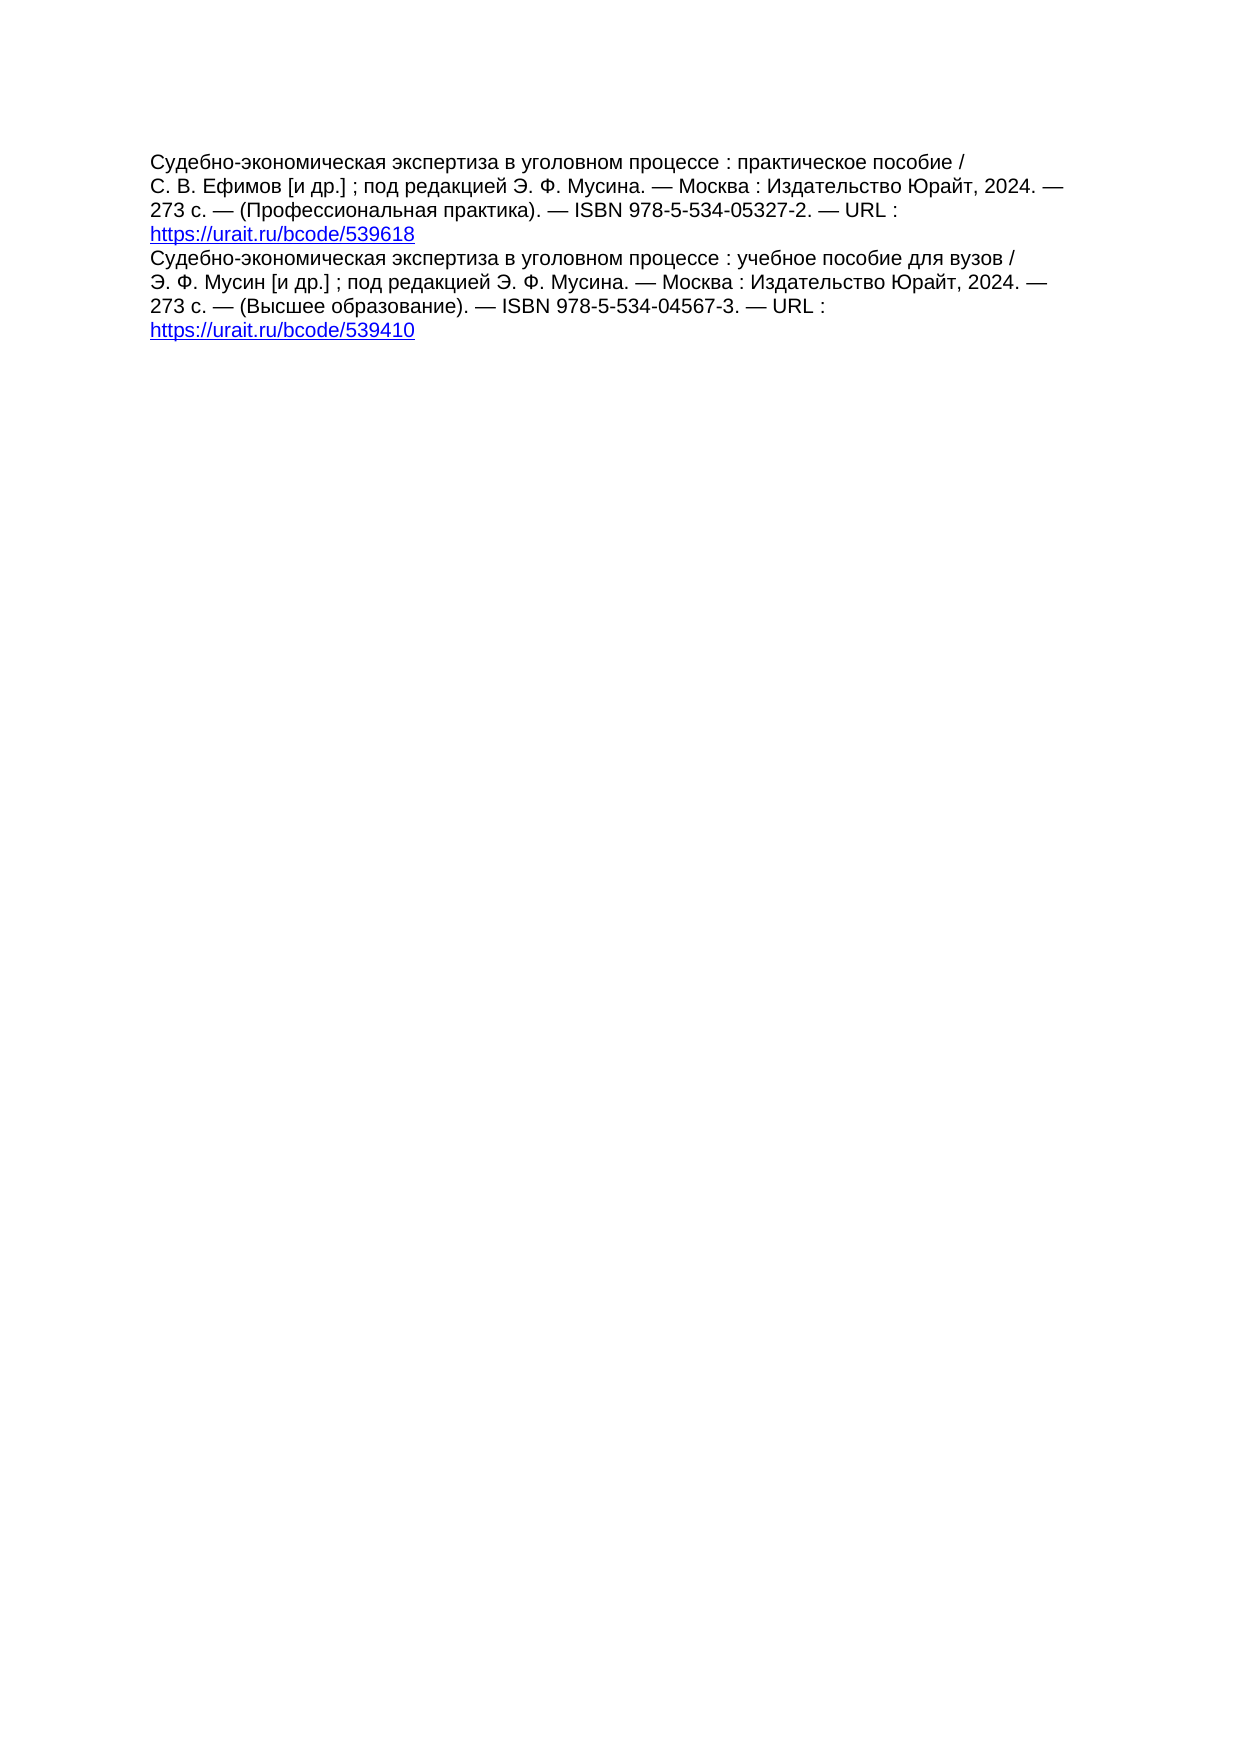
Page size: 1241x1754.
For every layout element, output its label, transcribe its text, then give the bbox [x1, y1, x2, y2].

text Судебно-экономическая экспертиза в уголовном процессе : учебное пособие для вузов / Э. Ф. Мусин [и др.] ; под редакцией Э. Ф. Мусина. — Москва : Издательство Юрайт, 2024. — 273 с. — (Высшее образование). — ISBN 978-5-534-04567-3. — URL : https://urait.ru/bcode/539410 [150, 246, 1090, 342]
text Судебно-экономическая экспертиза в уголовном процессе : практическое пособие / С. В. Ефимов [и др.] ; под редакцией Э. Ф. Мусина. — Москва : Издательство Юрайт, 2024. — 273 с. — (Профессиональная практика). — ISBN 978-5-534-05327-2. — URL : https://urait.ru/bcode/539618 [150, 150, 1090, 246]
